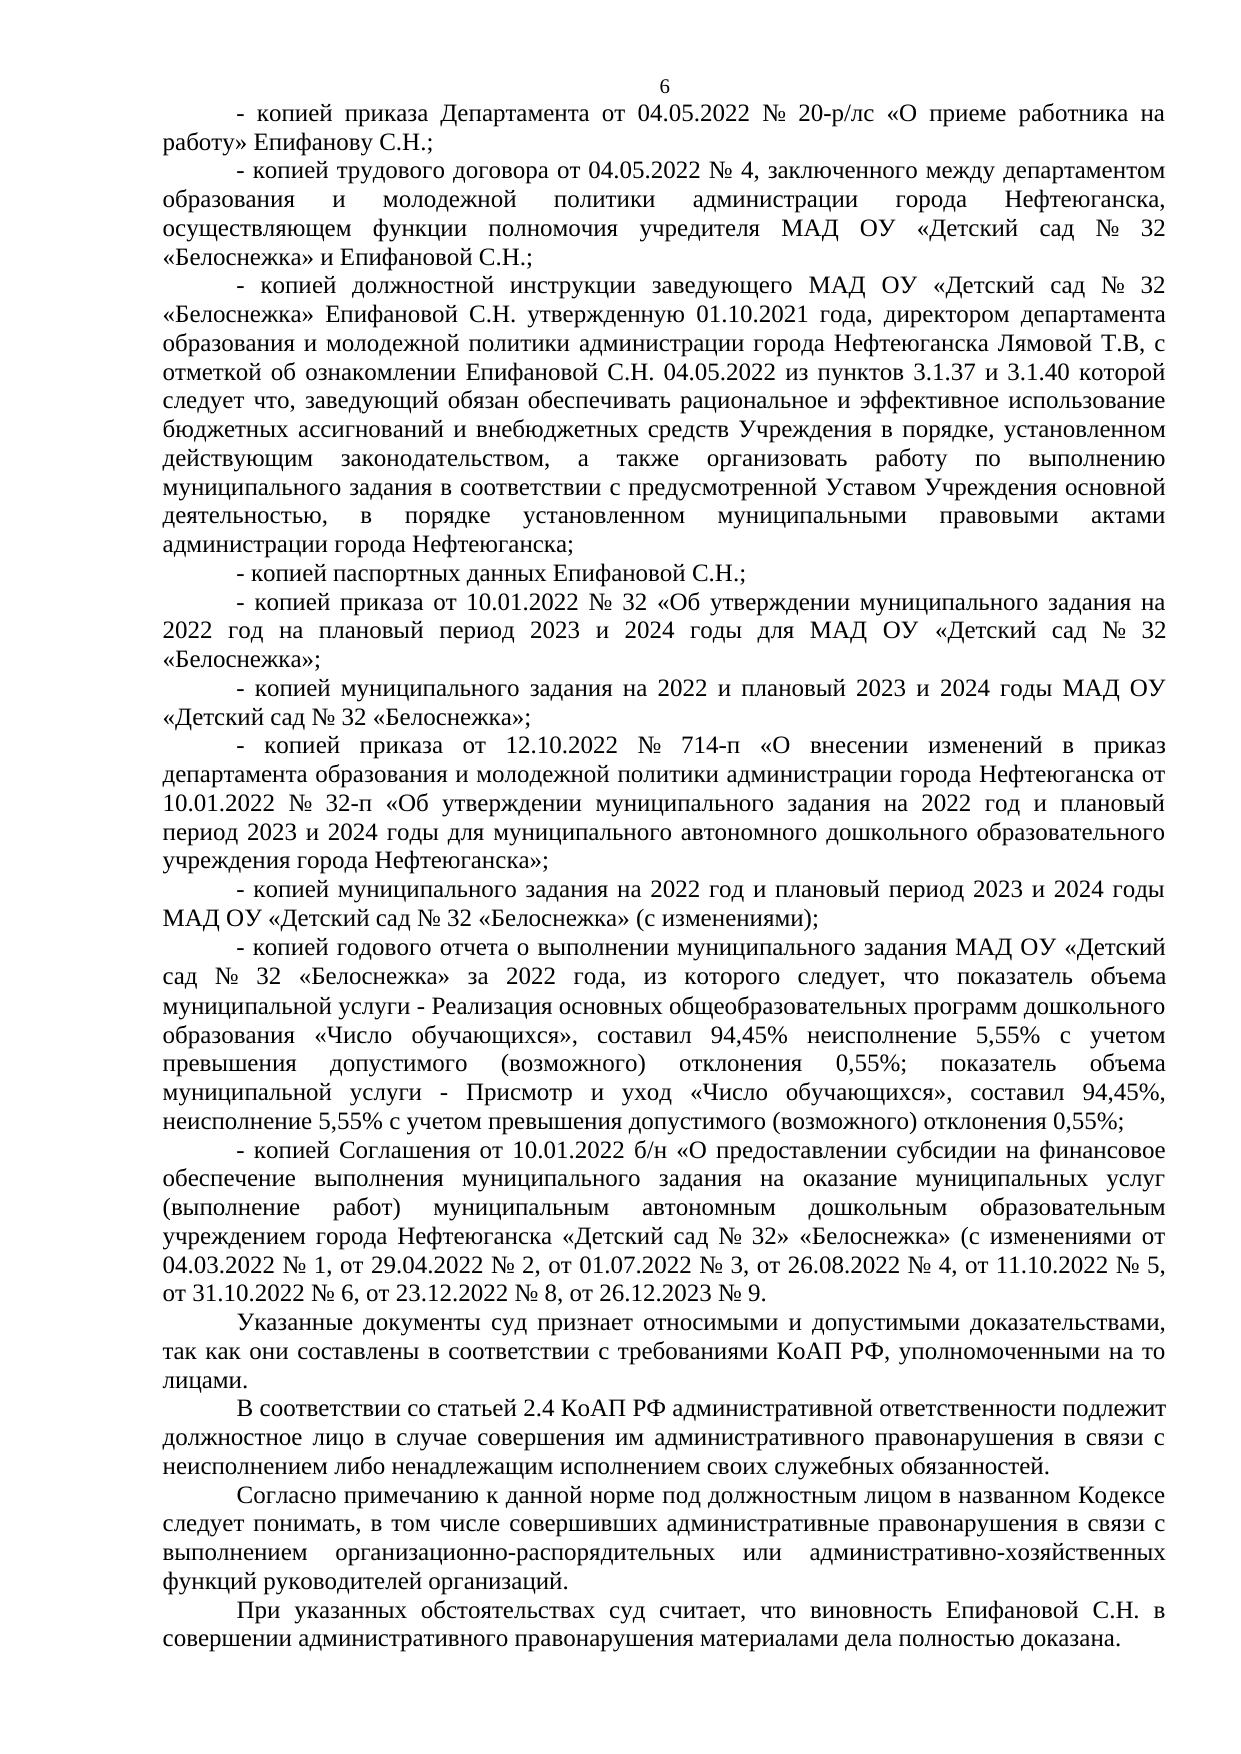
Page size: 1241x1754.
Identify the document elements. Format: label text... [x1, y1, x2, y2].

text - копией должностной инструкции заведующего МАД ОУ «Детский сад № 32 «Белоснежка» Епифановой С.Н. утвержденную 01.10.2021 года, директором департамента образования и молодежной политики администрации города Нефтеюганска Лямовой Т.В, с отметкой об ознакомлении Епифановой С.Н. 04.05.2022 из пунктов 3.1.37 и 3.1.40 которой следует что, заведующий обязан обеспечивать рациональное и эффективное использование бюджетных ассигнований и внебюджетных средств Учреждения в порядке, установленном действующим законодательством, а также организовать работу по выполнению муниципального задания в соответствии с предусмотренной Уставом Учреждения основной деятельностью, в порядке установленном муниципальными правовыми актами администрации города Нефтеюганска; [162, 270, 1167, 558]
text - копией паспортных данных Епифановой С.Н.; [162, 558, 1167, 587]
text - копией приказа от 10.01.2022 № 32 «Об утверждении муниципального задания на 2022 год на плановый период 2023 и 2024 годы для МАД ОУ «Детский сад № 32 «Белоснежка»; [162, 587, 1167, 673]
text - копией приказа Департамента от 04.05.2022 № 20-р/лс «О приеме работника на работу» Епифанову С.Н.; [162, 98, 1167, 155]
text - копией муниципального задания на 2022 и плановый 2023 и 2024 годы МАД ОУ «Детский сад № 32 «Белоснежка»; [162, 673, 1167, 730]
text Согласно примечанию к данной норме под должностным лицом в названном Кодексе следует понимать, в том числе совершивших административные правонарушения в связи с выполнением организационно-распорядительных или административно-хозяйственных функций руководителей организаций. [162, 1480, 1167, 1595]
text - копией приказа от 12.10.2022 № 714-п «О внесении изменений в приказ департамента образования и молодежной политики администрации города Нефтеюганска от 10.01.2022 № 32-п «Об утверждении муниципального задания на 2022 год и плановый период 2023 и 2024 годы для муниципального автономного дошкольного образовательного учреждения города Нефтеюганска»; [162, 730, 1167, 874]
text - копией годового отчета о выполнении муниципального задания МАД ОУ «Детский сад № 32 «Белоснежка» за 2022 года, из которого следует, что показатель объема муниципальной услуги - Реализация основных общеобразовательных программ дошкольного образования «Число обучающихся», составил 94,45% неисполнение 5,55% с учетом превышения допустимого (возможного) отклонения 0,55%; показатель объема муниципальной услуги - Присмотр и уход «Число обучающихся», составил 94,45%, неисполнение 5,55% с учетом превышения допустимого (возможного) отклонения 0,55%; [162, 932, 1167, 1135]
text При указанных обстоятельствах суд считает, что виновность Епифановой С.Н. в совершении административного правонарушения материалами дела полностью доказана. [162, 1595, 1167, 1652]
text - копией трудового договора от 04.05.2022 № 4, заключенного между департаментом образования и молодежной политики администрации города Нефтеюганска, осуществляющем функции полномочия учредителя МАД ОУ «Детский сад № 32 «Белоснежка» и Епифановой С.Н.; [162, 155, 1167, 270]
text Указанные документы суд признает относимыми и допустимыми доказательствами, так как они составлены в соответствии с требованиями КоАП РФ, уполномоченными на то лицами. [162, 1307, 1167, 1393]
text - копией Соглашения от 10.01.2022 б/н «О предоставлении субсидии на финансовое обеспечение выполнения муниципального задания на оказание муниципальных услуг (выполнение работ) муниципальным автономным дошкольным образовательным учреждением города Нефтеюганска «Детский сад № 32» «Белоснежка» (с изменениями от 04.03.2022 № 1, от 29.04.2022 № 2, от 01.07.2022 № 3, от 26.08.2022 № 4, от 11.10.2022 № 5, от 31.10.2022 № 6, от 23.12.2022 № 8, от 26.12.2023 № 9. [162, 1135, 1167, 1307]
text В соответствии со статьей 2.4 КоАП РФ административной ответственности подлежит должностное лицо в случае совершения им административного правонарушения в связи с неисполнением либо ненадлежащим исполнением своих служебных обязанностей. [162, 1393, 1167, 1480]
text - копией муниципального задания на 2022 год и плановый период 2023 и 2024 годы МАД ОУ «Детский сад № 32 «Белоснежка» (с изменениями); [162, 874, 1167, 932]
